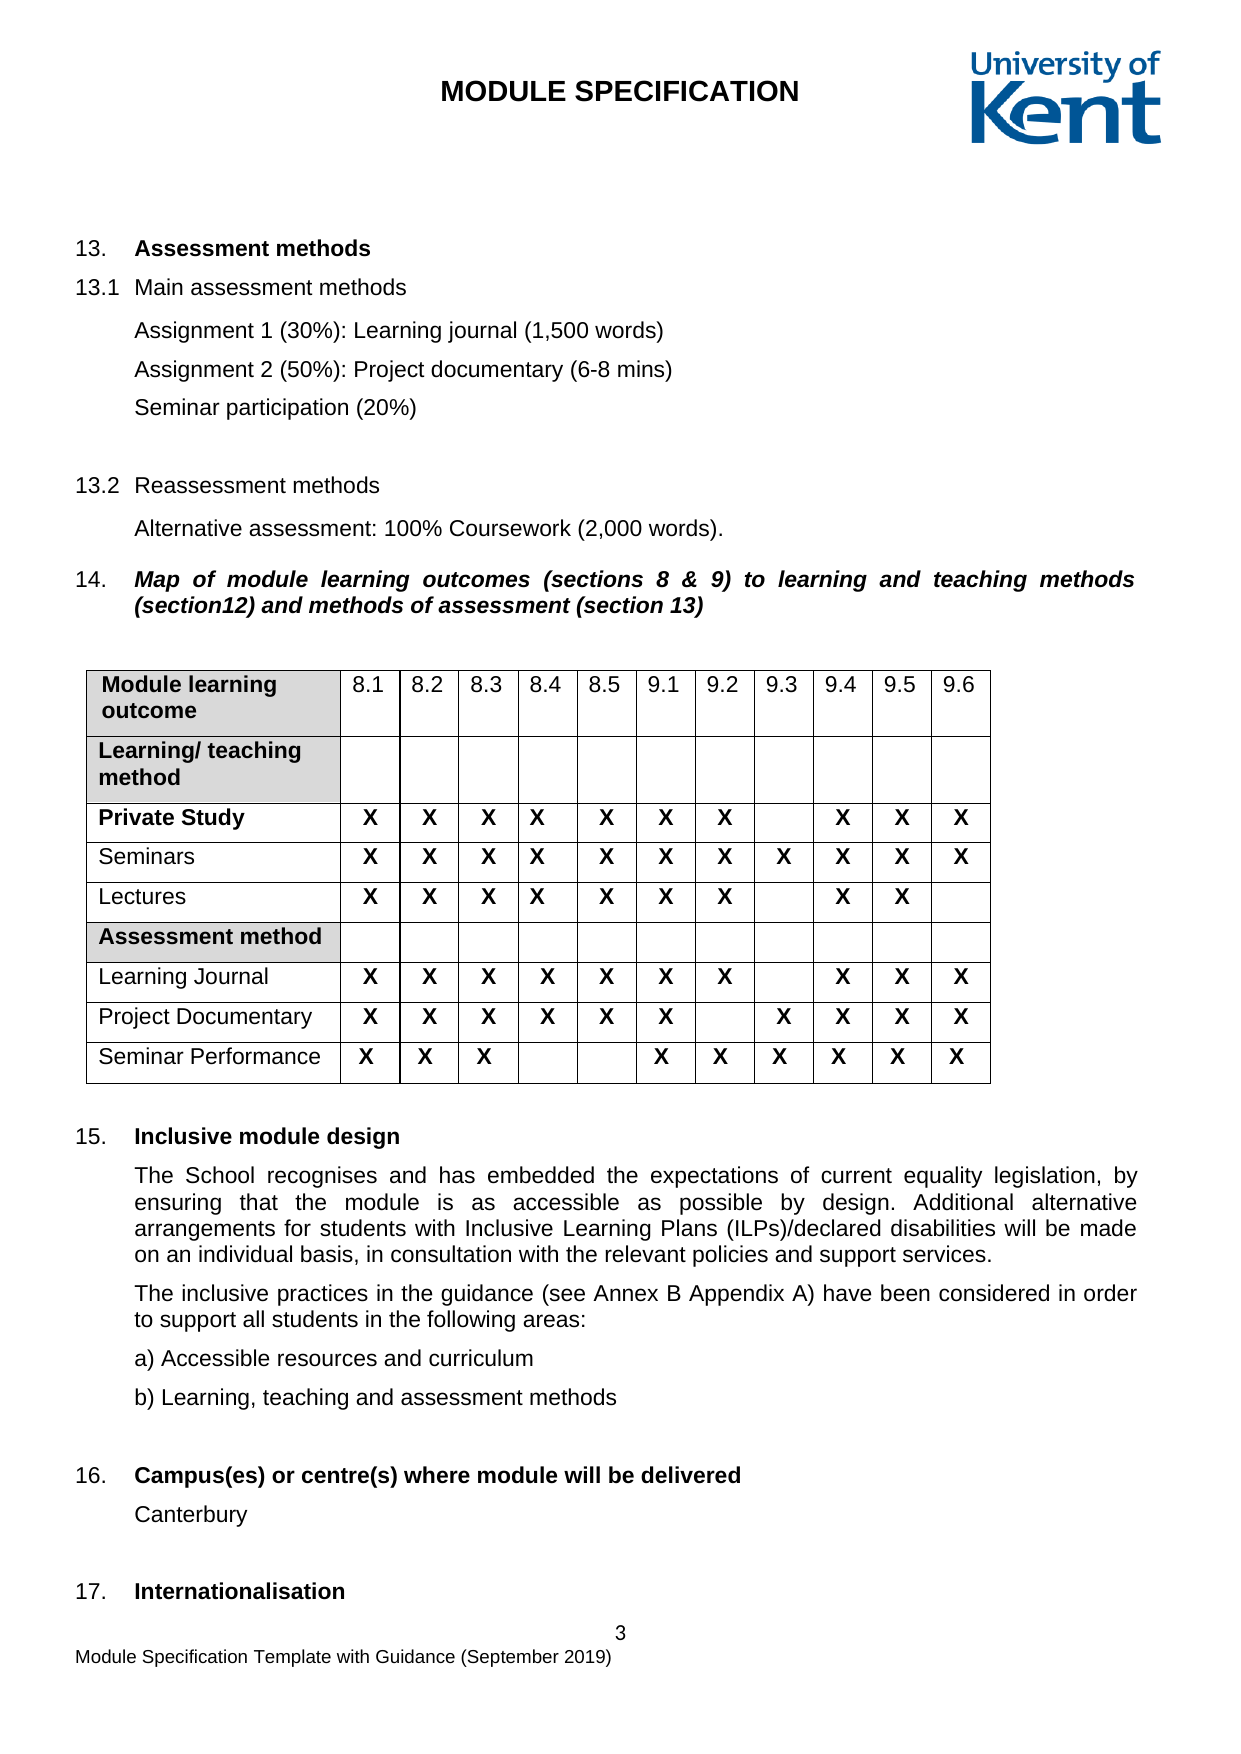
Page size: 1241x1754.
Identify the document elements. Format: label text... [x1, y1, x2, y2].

table_cell X [932, 1003, 990, 1042]
table_header 9.2 [696, 671, 754, 736]
table_cell Seminars [87, 843, 340, 882]
table_cell X [814, 804, 872, 842]
table_cell X [578, 1003, 636, 1042]
table_cell X [578, 963, 636, 1002]
table_cell X [755, 843, 813, 882]
table_cell X [814, 963, 872, 1002]
table_header 8.5 [578, 671, 636, 736]
table_cell X [341, 1003, 399, 1042]
table_cell X [873, 1003, 931, 1042]
table_cell X [873, 843, 931, 882]
list Internationalisation [75, 1578, 1138, 1605]
table_header 9.1 [637, 671, 695, 736]
table_cell [755, 883, 813, 922]
text Alternative assessment: 100% Coursework (2,000 words). [75, 515, 1165, 541]
table_cell [814, 737, 872, 802]
table_cell [932, 883, 990, 922]
table_cell Lectures [87, 883, 340, 922]
table_cell [696, 923, 754, 962]
list Campus(es) or centre(s) where module will be delivered [75, 1462, 1138, 1488]
text The School recognises and has embedded the expectations of current equality legislation, by ensuring that the module is as accessible as possible by design. Additional alternative arrangements for students with Inclusive Learning Plans (ILPs)/declared disabilities will be made on an individual basis, in consultation with the relevant policies and support services. [134, 1162, 1138, 1267]
text Seminar participation (20%) [134, 394, 1138, 421]
table_header 8.3 [459, 671, 518, 736]
table_cell X [637, 804, 695, 842]
table_cell X [932, 1043, 990, 1083]
table_cell X [873, 1043, 931, 1083]
table_header 9.3 [755, 671, 813, 736]
table_cell [696, 737, 754, 802]
list Inclusive module design [75, 1123, 1138, 1149]
table_cell X [814, 843, 872, 882]
table_cell X [814, 1043, 872, 1083]
table_cell X [341, 843, 399, 882]
table_cell [932, 737, 990, 802]
list Map of module learning outcomes (sections 8 & 9) to learning and teaching methods (section12) and methods of assessment (section 13) [75, 566, 1138, 618]
table_cell [519, 737, 577, 802]
table_cell [755, 963, 813, 1002]
table_cell X [578, 883, 636, 922]
list Assessment methods [75, 235, 1138, 261]
table_cell Learning Journal [87, 963, 340, 1002]
table_cell X [696, 804, 754, 842]
table_cell X [341, 804, 399, 842]
table_cell X [459, 963, 518, 1002]
table_cell X [459, 843, 518, 882]
table_cell X [341, 963, 399, 1002]
table_cell X [932, 843, 990, 882]
table_cell X [755, 1043, 813, 1083]
text Canterbury [134, 1501, 1138, 1527]
table_cell X [578, 843, 636, 882]
table_cell X [401, 883, 458, 922]
table_cell X [519, 963, 577, 1002]
table_cell X [519, 843, 577, 882]
table_cell X [637, 843, 695, 882]
table_header 8.4 [519, 671, 577, 736]
table_cell X [814, 1003, 872, 1042]
table_cell X [637, 883, 695, 922]
table_cell X [459, 1003, 518, 1042]
table_cell X [578, 804, 636, 842]
picture [970, 48, 1163, 145]
table_header 8.2 [401, 671, 458, 736]
table_cell X [932, 963, 990, 1002]
table_cell [401, 737, 458, 802]
table_header 9.4 [814, 671, 872, 736]
table_cell [755, 737, 813, 802]
table_cell X [696, 963, 754, 1002]
table_cell X [637, 963, 695, 1002]
table_cell X [519, 883, 577, 922]
table_cell [814, 923, 872, 962]
table_cell X [696, 1043, 754, 1083]
table_cell X [459, 1043, 518, 1083]
table_cell Assessment method [87, 923, 340, 962]
table_header Module learning outcome [87, 671, 340, 736]
table_cell X [459, 804, 518, 842]
table_cell X [873, 963, 931, 1002]
table_cell Seminar Performance [87, 1043, 340, 1083]
table_cell Private Study [87, 804, 340, 842]
table_cell [341, 923, 399, 962]
table_cell [578, 737, 636, 802]
table_cell X [696, 883, 754, 922]
table_cell X [696, 843, 754, 882]
table_cell [578, 1043, 636, 1083]
list Reassessment methods [75, 472, 1165, 498]
table_cell [873, 737, 931, 802]
table_cell [932, 923, 990, 962]
table_cell [696, 1003, 754, 1042]
table_cell X [755, 1003, 813, 1042]
table_header 9.5 [873, 671, 931, 736]
table_cell [578, 923, 636, 962]
table_cell X [401, 1043, 458, 1083]
table_header 8.1 [341, 671, 399, 736]
table_cell [873, 923, 931, 962]
text Assignment 2 (50%): Project documentary (6-8 mins) [134, 356, 1138, 382]
list Main assessment methods [75, 274, 1165, 300]
table_cell X [932, 804, 990, 842]
table_cell X [873, 883, 931, 922]
table_cell [459, 737, 518, 802]
table_cell X [341, 1043, 399, 1083]
table_cell [519, 1043, 577, 1083]
table_cell [401, 923, 458, 962]
table_cell X [401, 1003, 458, 1042]
text a) Accessible resources and curriculum [134, 1345, 1138, 1372]
table_cell X [401, 963, 458, 1002]
text The inclusive practices in the guidance (see Annex B Appendix A) have been considered in order to support all students in the following areas: [134, 1280, 1138, 1333]
table_cell [755, 923, 813, 962]
table_cell X [401, 804, 458, 842]
table_cell [519, 923, 577, 962]
table_cell X [873, 804, 931, 842]
table_cell [459, 923, 518, 962]
table_cell X [637, 1003, 695, 1042]
table_cell X [459, 883, 518, 922]
table_cell X [519, 1003, 577, 1042]
table_cell X [814, 883, 872, 922]
table_cell X [519, 804, 577, 842]
table_cell [341, 737, 399, 802]
table_header 9.6 [932, 671, 990, 736]
table_cell Project Documentary [87, 1003, 340, 1042]
table_cell X [401, 843, 458, 882]
table_cell [755, 804, 813, 842]
table_cell [637, 923, 695, 962]
text b) Learning, teaching and assessment methods [134, 1384, 1138, 1410]
table_cell [637, 737, 695, 802]
table_cell X [637, 1043, 695, 1083]
table_cell Learning/ teaching method [87, 737, 340, 802]
table_cell X [341, 883, 399, 922]
text Assignment 1 (30%): Learning journal (1,500 words) [134, 317, 1138, 343]
